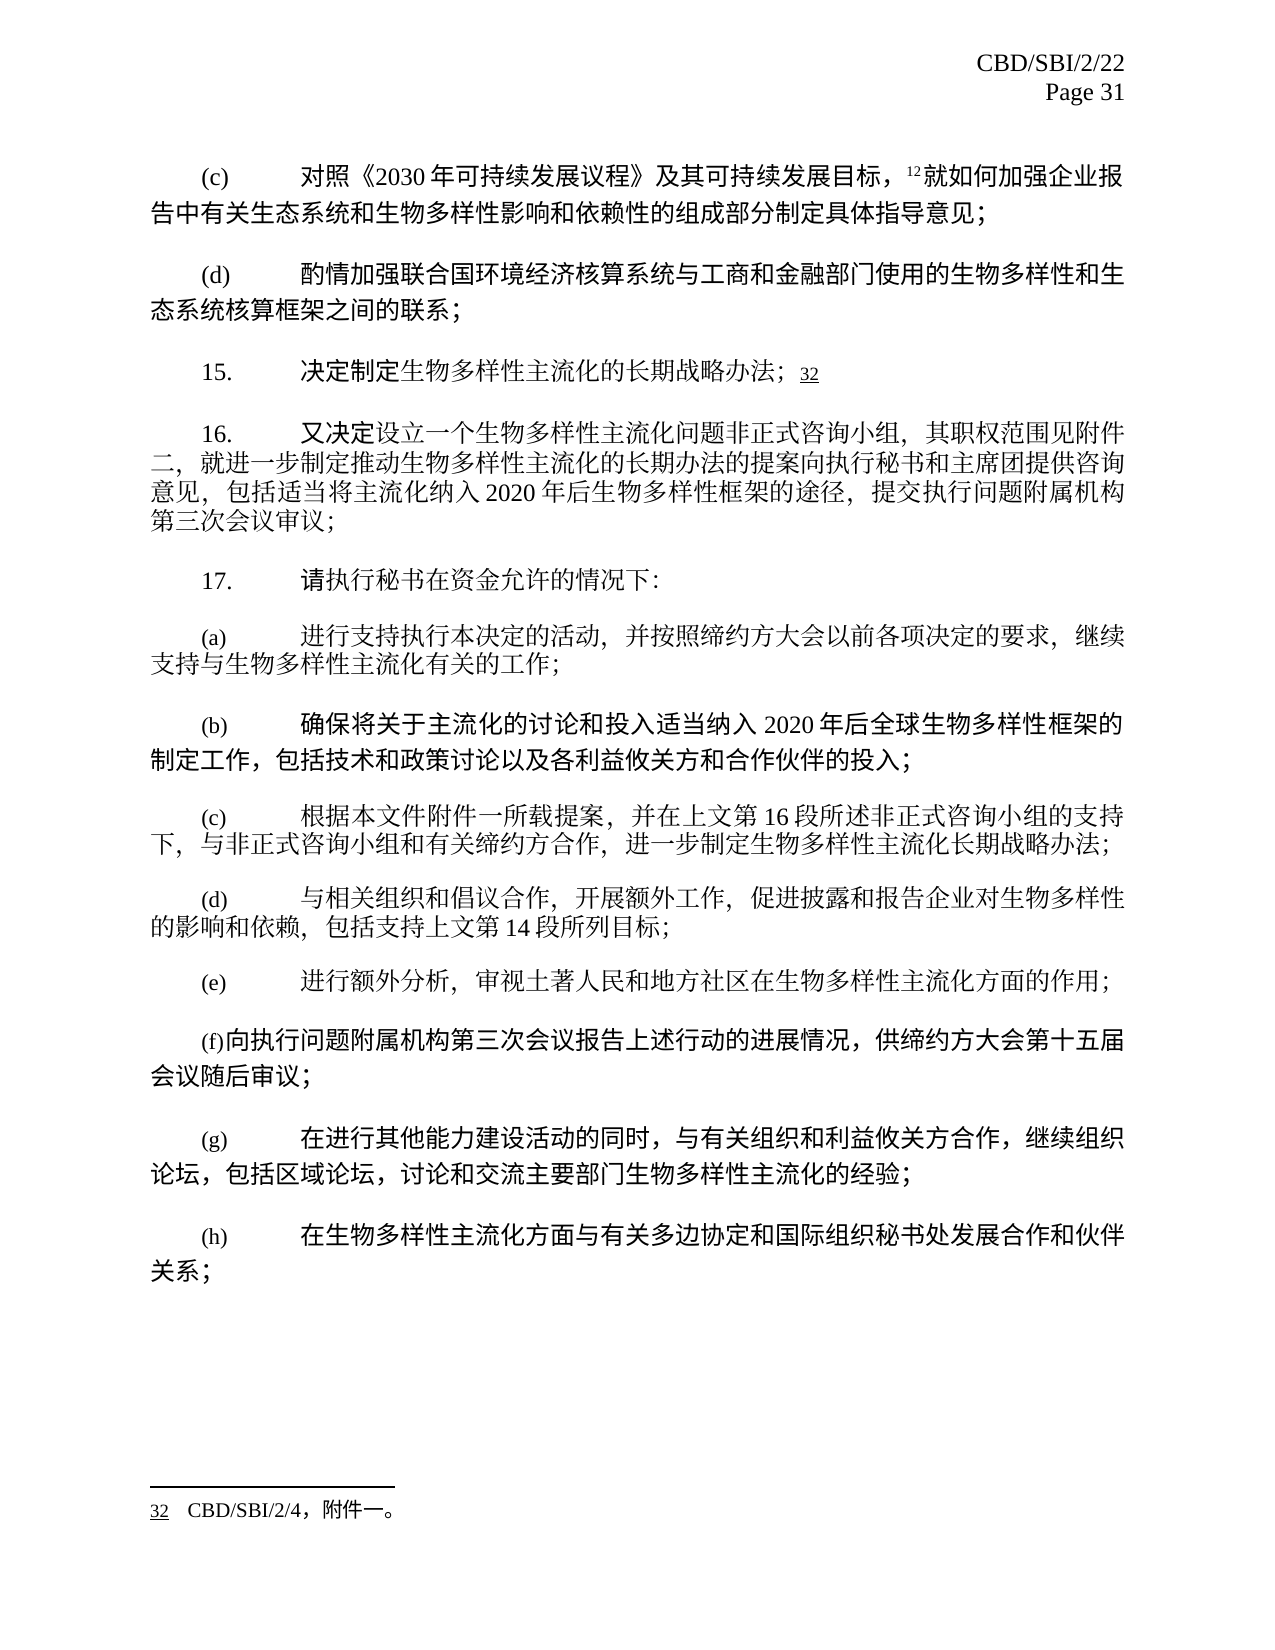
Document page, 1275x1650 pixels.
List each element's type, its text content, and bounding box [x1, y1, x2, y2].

list 向执行问题附属机构第三次会议报告上述行动的进展情况，供缔约方大会第十五届会议随后审议； [150, 1021, 1125, 1093]
list 确保将关于主流化的讨论和投入适当纳入2020年后全球生物多样性框架的制定工作，包括技术和政策讨论以及各利益攸关方和合作伙伴的投入； [150, 704, 1125, 777]
list 进行支持执行本决定的活动，并按照缔约方大会以前各项决定的要求，继续支持与生物多样性主流化有关的工作； [150, 622, 1125, 679]
list 在进行其他能力建设活动的同时，与有关组织和利益攸关方合作，继续组织论坛，包括区域论坛，讨论和交流主要部门生物多样性主流化的经验； [150, 1118, 1125, 1191]
list 请执行秘书在资金允许的情况下： [150, 561, 1125, 597]
list 又决定设立一个生物多样性主流化问题非正式咨询小组，其职权范围见附件二，就进一步制定推动生物多样性主流化的长期办法的提案向执行秘书和主席团提供咨询意见，包括适当将主流化纳入2020年后生物多样性框架的途径，提交执行问题附属机构第三次会议审议； [150, 413, 1125, 536]
list 进行额外分析，审视土著人民和地方社区在生物多样性主流化方面的作用； [150, 967, 1125, 996]
list 对照《2030年可持续发展议程》及其可持续发展目标，12就如何加强企业报告中有关生态系统和生物多样性影响和依赖性的组成部分制定具体指导意见； [150, 157, 1125, 229]
list 根据本文件附件一所载提案，并在上文第16段所述非正式咨询小组的支持下，与非正式咨询小组和有关缔约方合作，进一步制定生物多样性主流化长期战略办法； [150, 802, 1125, 859]
list 与相关组织和倡议合作，开展额外工作，促进披露和报告企业对生物多样性的影响和依赖，包括支持上文第14段所列目标； [150, 884, 1125, 942]
list 决定制定生物多样性主流化的长期战略办法； [150, 352, 1125, 388]
list 在生物多样性主流化方面与有关多边协定和国际组织秘书处发展合作和伙伴关系； [150, 1216, 1125, 1288]
list 酌情加强联合国环境经济核算系统与工商和金融部门使用的生物多样性和生态系统核算框架之间的联系； [150, 254, 1125, 327]
